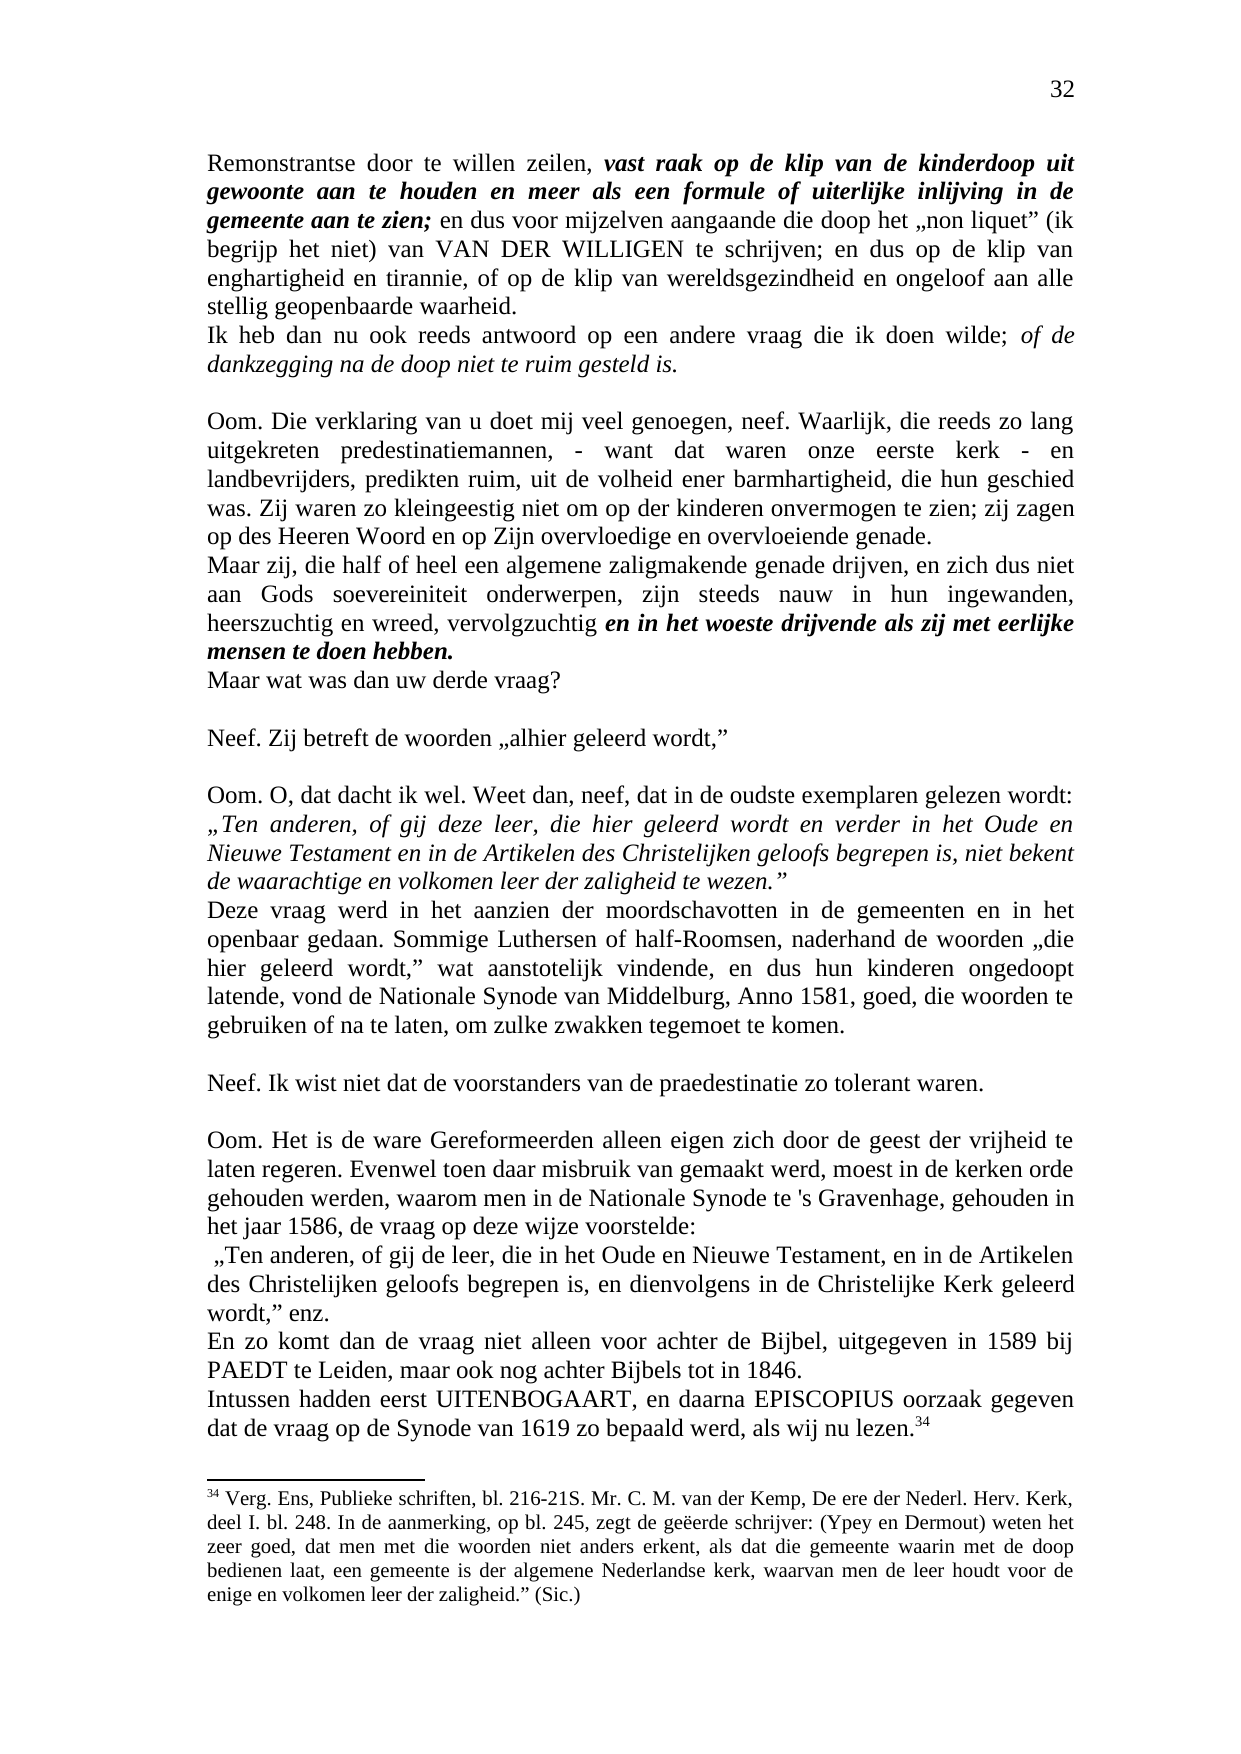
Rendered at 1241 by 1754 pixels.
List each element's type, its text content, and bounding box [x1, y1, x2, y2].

text Maar zij, die half of heel een algemene zaligmakende genade drijven, en zich dus niet aan Gods soevereiniteit onderwerpen, zijn steeds nauw in hun ingewanden, heerszuchtig en wreed, vervolgzuchtig en in het woeste drijvende als zij met eerlijke mensen te doen hebben. [207, 550, 1075, 665]
text Oom. O, dat dacht ik wel. Weet dan, neef, dat in de oudste exemplaren gelezen wordt: „Ten anderen, of gij deze leer, die hier geleerd wordt en verder in het Oude en Nieuwe Testament en in de Artikelen des Christelijken geloofs begrepen is, niet bekent de waarachtige en volkomen leer der zaligheid te wezen.” [207, 780, 1075, 895]
text Intussen hadden eerst UITENBOGAART, en daarna EPISCOPIUS oorzaak gegeven dat de vraag op de Synode van 1619 zo bepaald werd, als wij nu lezen. [207, 1384, 1075, 1441]
text „Ten anderen, of gij de leer, die in het Oude en Nieuwe Testament, en in de Artikelen des Christelijken geloofs begrepen is, en dienvolgens in de Christelijke Kerk geleerd wordt,” enz. [207, 1240, 1075, 1326]
text Ik heb dan nu ook reeds antwoord op een andere vraag die ik doen wilde; of de dankzegging na de doop niet te ruim gesteld is. [207, 320, 1075, 378]
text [207, 148, 1075, 320]
text En zo komt dan de vraag niet alleen voor achter de Bijbel, uitgegeven in 1589 bij PAEDT te Leiden, maar ook nog achter Bijbels tot in 1846. [207, 1326, 1075, 1384]
text Deze vraag werd in het aanzien der moordschavotten in de gemeenten en in het openbaar gedaan. Sommige Luthersen of half-Roomsen, naderhand de woorden „die hier geleerd wordt,” wat aanstotelijk vindende, en dus hun kinderen ongedoopt latende, vond de Nationale Synode van Middelburg, Anno 1581, goed, die woorden te gebruiken of na te laten, om zulke zwakken tegemoet te komen. [207, 895, 1075, 1039]
text Neef. Zij betreft de woorden „alhier geleerd wordt,” [207, 723, 1075, 751]
text Maar wat was dan uw derde vraag? [207, 665, 1075, 694]
text Neef. Ik wist niet dat de voorstanders van de praedestinatie zo tolerant waren. [207, 1068, 1075, 1096]
text Oom. Die verklaring van u doet mij veel genoegen, neef. Waarlijk, die reeds zo lang uitgekreten predestinatiemannen, - want dat waren onze eerste kerk - en landbevrijders, predikten ruim, uit de volheid ener barmhartigheid, die hun geschied was. Zij waren zo kleingeestig niet om op der kinderen onvermogen te zien; zij zagen op des Heeren Woord en op Zijn overvloedige en overvloeiende genade. [207, 406, 1075, 550]
text Oom. Het is de ware Gereformeerden alleen eigen zich door de geest der vrijheid te laten regeren. Evenwel toen daar misbruik van gemaakt werd, moest in de kerken orde gehouden werden, waarom men in de Nationale Synode te 's Gravenhage, gehouden in het jaar 1586, de vraag op deze wijze voorstelde: [207, 1125, 1075, 1240]
